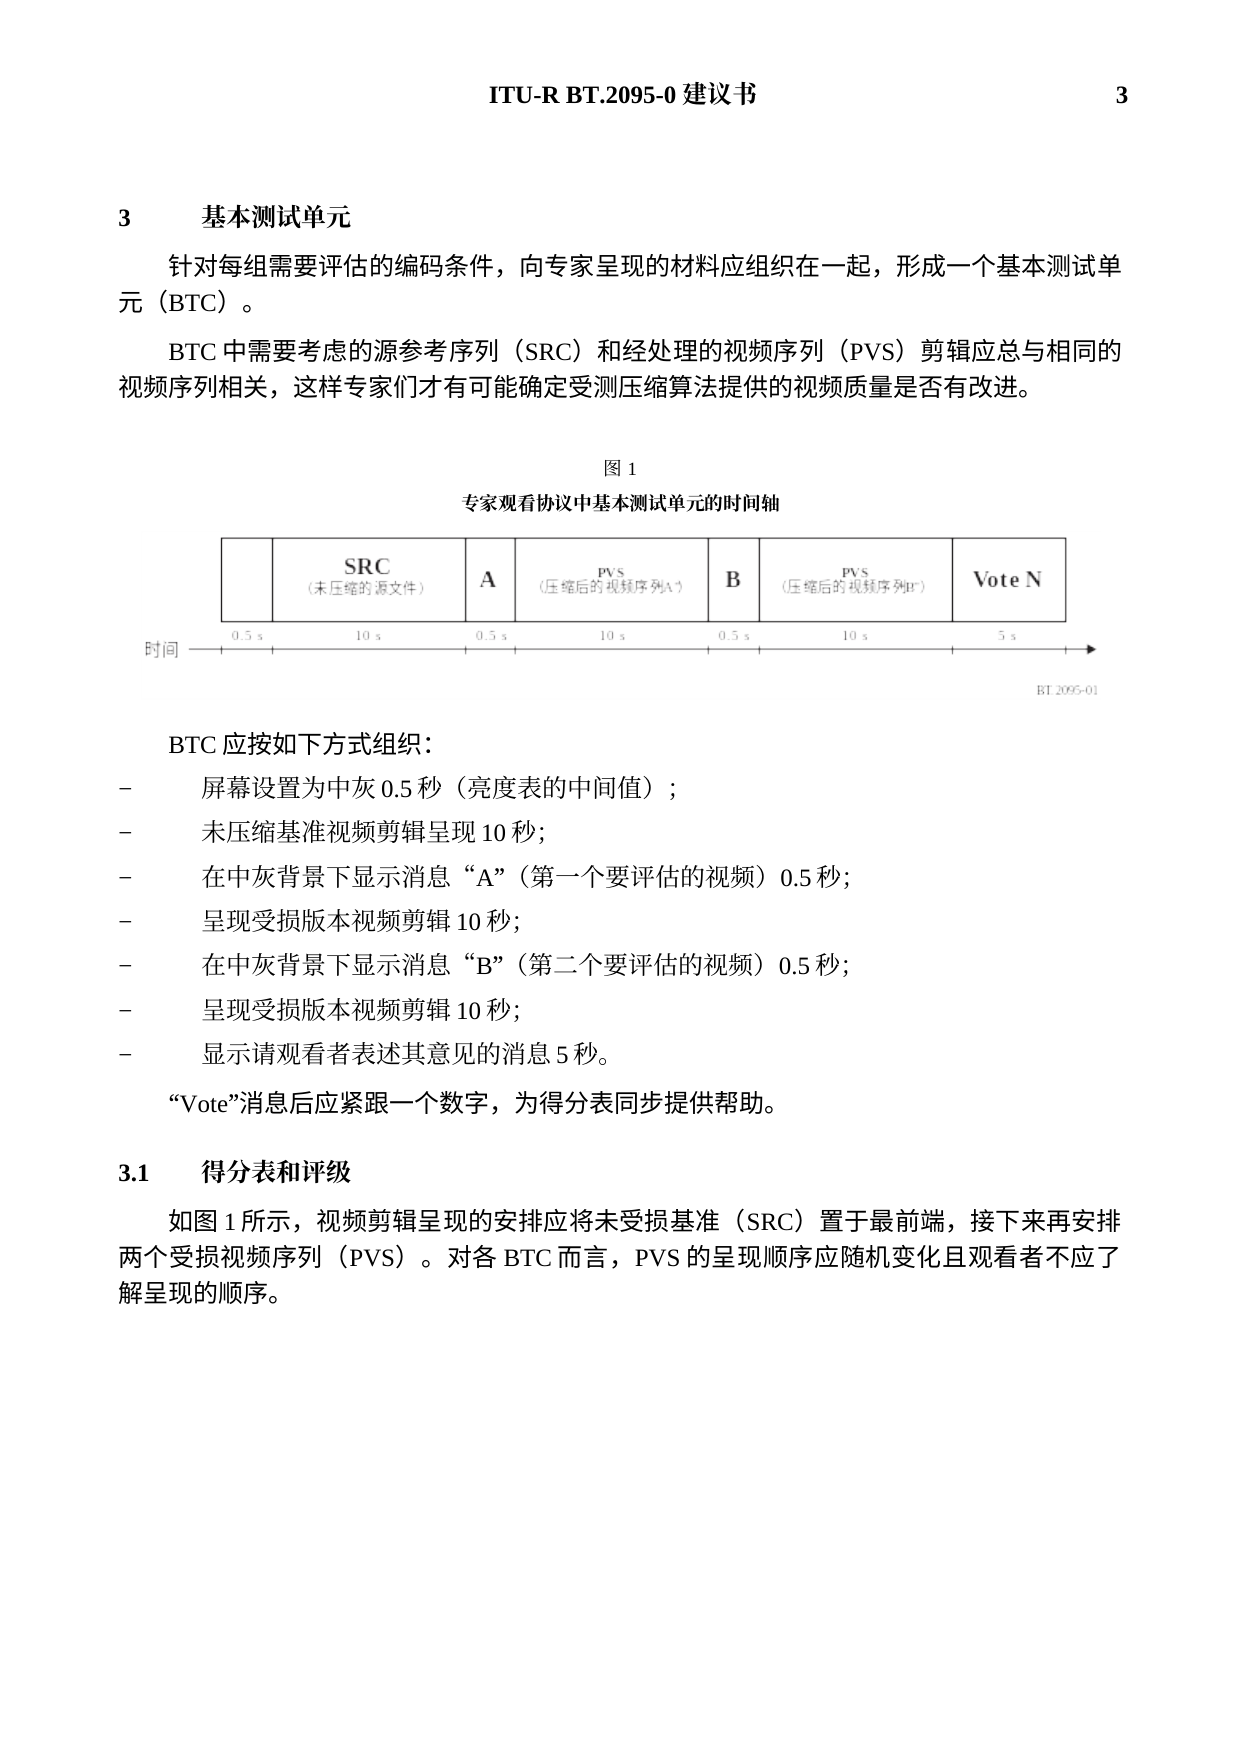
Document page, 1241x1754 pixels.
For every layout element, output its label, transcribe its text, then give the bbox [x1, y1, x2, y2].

subtitle 3.1 得分表和评级 [118, 1153, 1122, 1189]
text BTC应按如下方式组织： [118, 724, 1122, 761]
text − 在中灰背景下显示消息“A”（第一个要评估的视频）0.5秒； [118, 857, 1122, 893]
subtitle 3 基本测试单元 [118, 198, 1122, 234]
text − 呈现受损版本视频剪辑10秒； [118, 990, 1122, 1026]
text − 未压缩基准视频剪辑呈现10秒； [118, 813, 1122, 849]
text − 在中灰背景下显示消息“B”（第二个要评估的视频）0.5秒； [118, 946, 1122, 982]
text 图 1 [118, 454, 1122, 481]
text BTC中需要考虑的源参考序列（SRC）和经处理的视频序列（PVS）剪辑应总与相同的视频序列相关，这样专家们才有可能确定受测压缩算法提供的视频质量是否有改进。 [118, 331, 1122, 404]
text − 屏幕设置为中灰0.5秒（亮度表的中间值）； [118, 769, 1122, 805]
text − 呈现受损版本视频剪辑10秒； [118, 902, 1122, 938]
text − 显示请观看者表述其意见的消息5秒。 [118, 1035, 1122, 1071]
title 专家观看协议中基本测试单元的时间轴 [118, 489, 1122, 516]
text “Vote”消息后应紧跟一个数字，为得分表同步提供帮助。 [118, 1083, 1122, 1119]
text 如图1所示，视频剪辑呈现的安排应将未受损基准（SRC）置于最前端，接下来再安排两个受损视频序列（PVS）。对各BTC而言，PVS的呈现顺序应随机变化且观看者不应了解呈现的顺序。 [118, 1201, 1122, 1310]
text 针对每组需要评估的编码条件，向专家呈现的材料应组织在一起，形成一个基本测试单元（BTC）。 [118, 246, 1122, 319]
